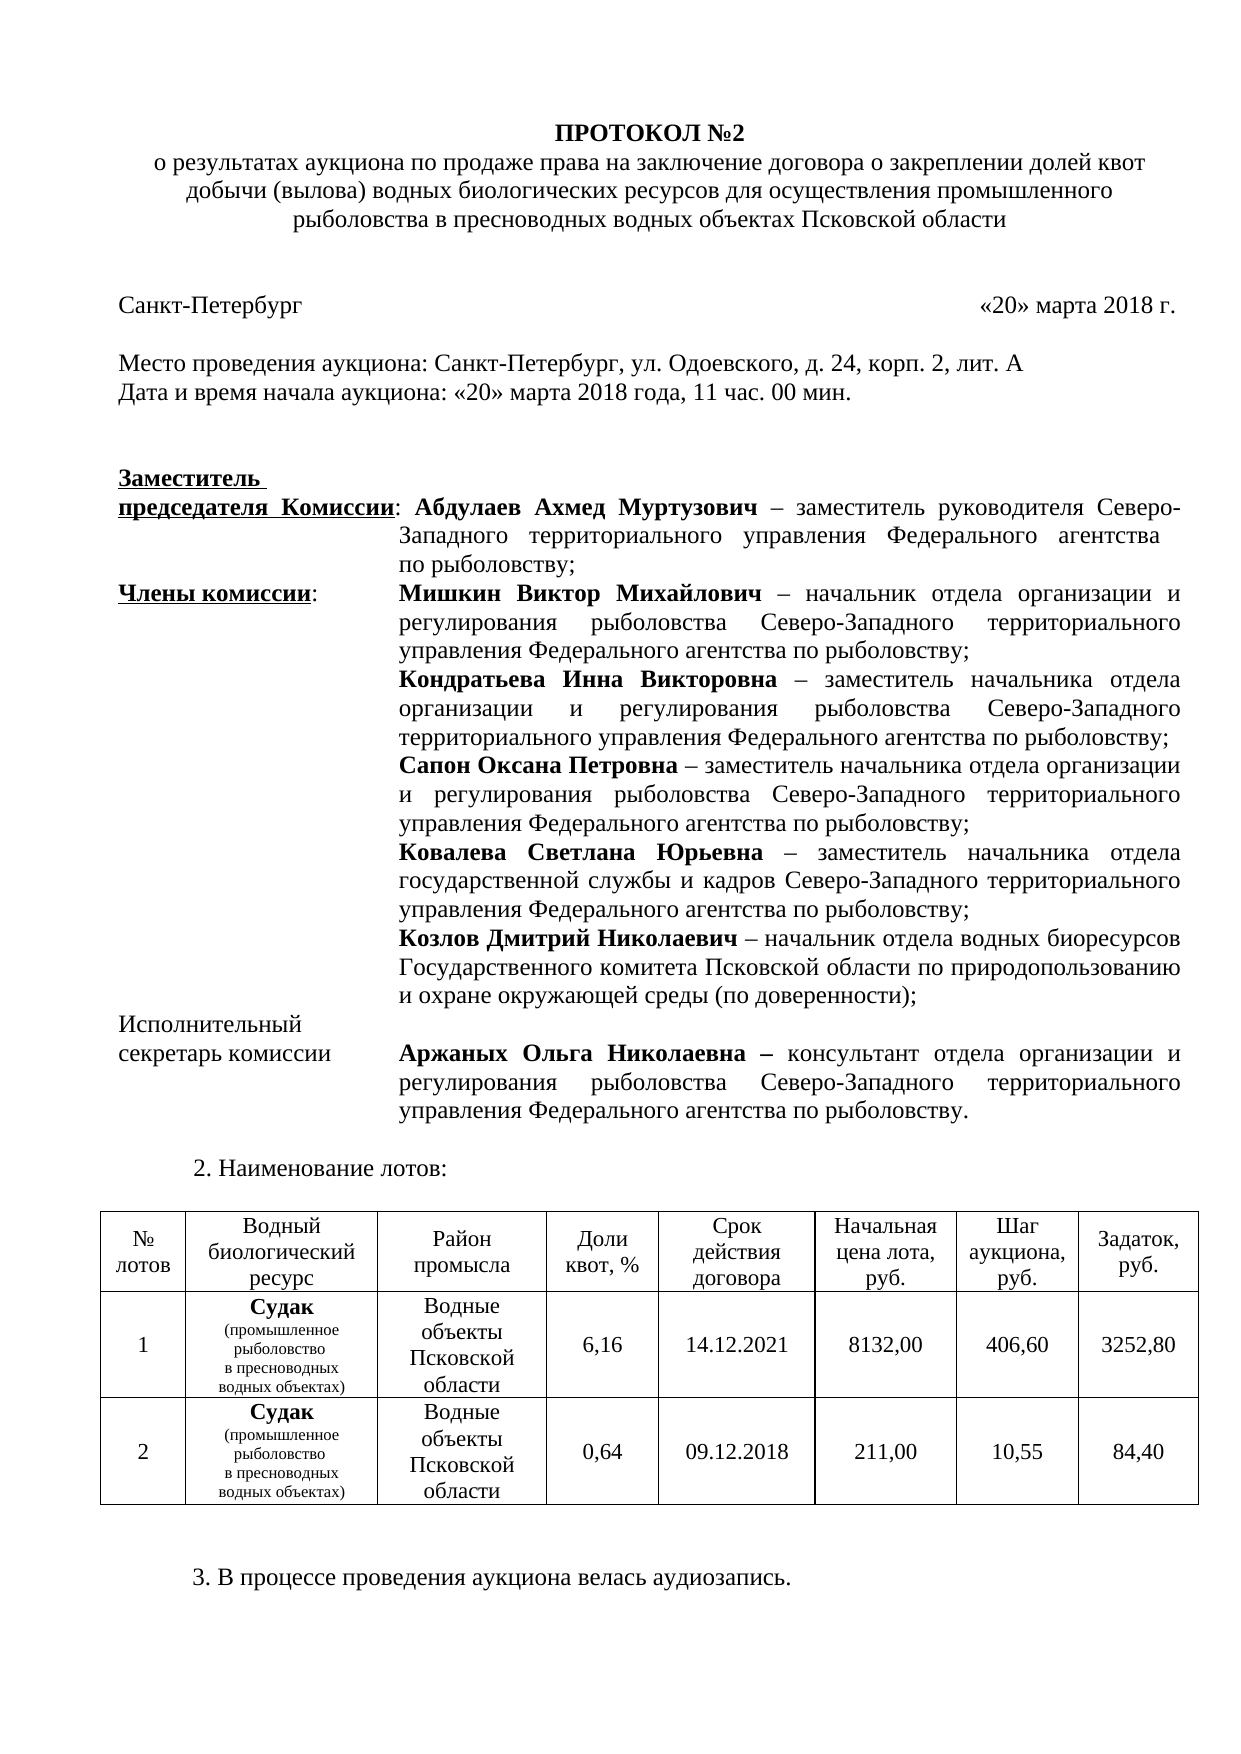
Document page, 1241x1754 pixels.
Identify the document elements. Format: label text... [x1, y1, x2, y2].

table_header Начальная цена лота, руб. [816, 1212, 956, 1291]
table_header Водный биологический ресурс [186, 1212, 377, 1291]
text Кондратьева Инна Викторовна – заместитель начальника отдела организации и регулирования рыболовства Северо-Западного территориального управления Федерального агентства по рыболовству; [118, 664, 1181, 751]
text Козлов Дмитрий Николаевич – начальник отдела водных биоресурсов Государственного комитета Псковской области по природопользованию и охране окружающей среды (по доверенности); [118, 923, 1181, 1009]
text секретарь комиссии Аржаных Ольга Николаевна – консультант отдела организации и регулирования рыболовства Северо-Западного территориального управления Федерального агентства по рыболовству. [118, 1038, 1181, 1124]
text Исполнительный [118, 1009, 1181, 1038]
table_cell 3252,80 [1079, 1292, 1198, 1397]
text Санкт-Петербург «20» марта 2018 г. [118, 291, 1181, 319]
table_cell 6,16 [547, 1292, 658, 1397]
text 3. В процессе проведения аукциона велась аудиозапись. [118, 1562, 1181, 1591]
table_cell 14.12.2021 [659, 1292, 814, 1397]
table_cell Водные объекты Псковской области [378, 1398, 546, 1504]
table_cell 8132,00 [816, 1292, 956, 1397]
text о результатах аукциона по продаже права на заключение договора о закреплении долей квот добычи (вылова) водных биологических ресурсов для осуществления промышленного рыболовства в пресноводных водных объектах Псковской области [118, 147, 1181, 233]
table_cell 1 [101, 1292, 185, 1397]
text Заместитель [118, 463, 1181, 492]
table_header № лотов [101, 1212, 185, 1291]
table_cell 406,60 [957, 1292, 1078, 1397]
table_cell 0,64 [547, 1398, 658, 1504]
table_header Район промысла [378, 1212, 546, 1291]
table_cell 09.12.2018 [659, 1398, 814, 1504]
table_cell 10,55 [957, 1398, 1078, 1504]
text Ковалева Светлана Юрьевна – заместитель начальника отдела государственной службы и кадров Северо-Западного территориального управления Федерального агентства по рыболовству; [118, 837, 1181, 923]
table_cell Водные объекты Псковской области [378, 1292, 546, 1397]
list 2. Наименование лотов: [193, 1153, 1181, 1182]
text председателя Комиссии: Абдулаев Ахмед Муртузович – заместитель руководителя Северо-Западного территориального управления Федерального агентства по рыболовству; [118, 492, 1181, 578]
text Дата и время начала аукциона: «20» марта 2018 года, 11 час. 00 мин. [118, 377, 1181, 406]
table_cell 211,00 [816, 1398, 956, 1504]
table_header Срок действия договора [659, 1212, 814, 1291]
table_header Задаток, руб. [1079, 1212, 1198, 1291]
table_cell 84,40 [1079, 1398, 1198, 1504]
table_header Шаг аукциона, руб. [957, 1212, 1078, 1291]
table_header Доли квот, % [547, 1212, 658, 1291]
text Члены комиссии: Мишкин Виктор Михайлович – начальник отдела организации и регулирования рыболовства Северо-Западного территориального управления Федерального агентства по рыболовству; [118, 578, 1181, 664]
table_cell Судак (промышленное рыболовство в пресноводных водных объектах) [186, 1292, 377, 1397]
table_cell 2 [101, 1398, 185, 1504]
text Место проведения аукциона: Санкт-Петербург, ул. Одоевского, д. 24, корп. 2, лит. А [118, 348, 1181, 377]
text Сапон Оксана Петровна – заместитель начальника отдела организации и регулирования рыболовства Северо-Западного территориального управления Федерального агентства по рыболовству; [118, 751, 1181, 837]
text ПРОТОКОЛ №2 [118, 118, 1181, 147]
table_cell Судак (промышленное рыболовство в пресноводных водных объектах) [186, 1398, 377, 1504]
